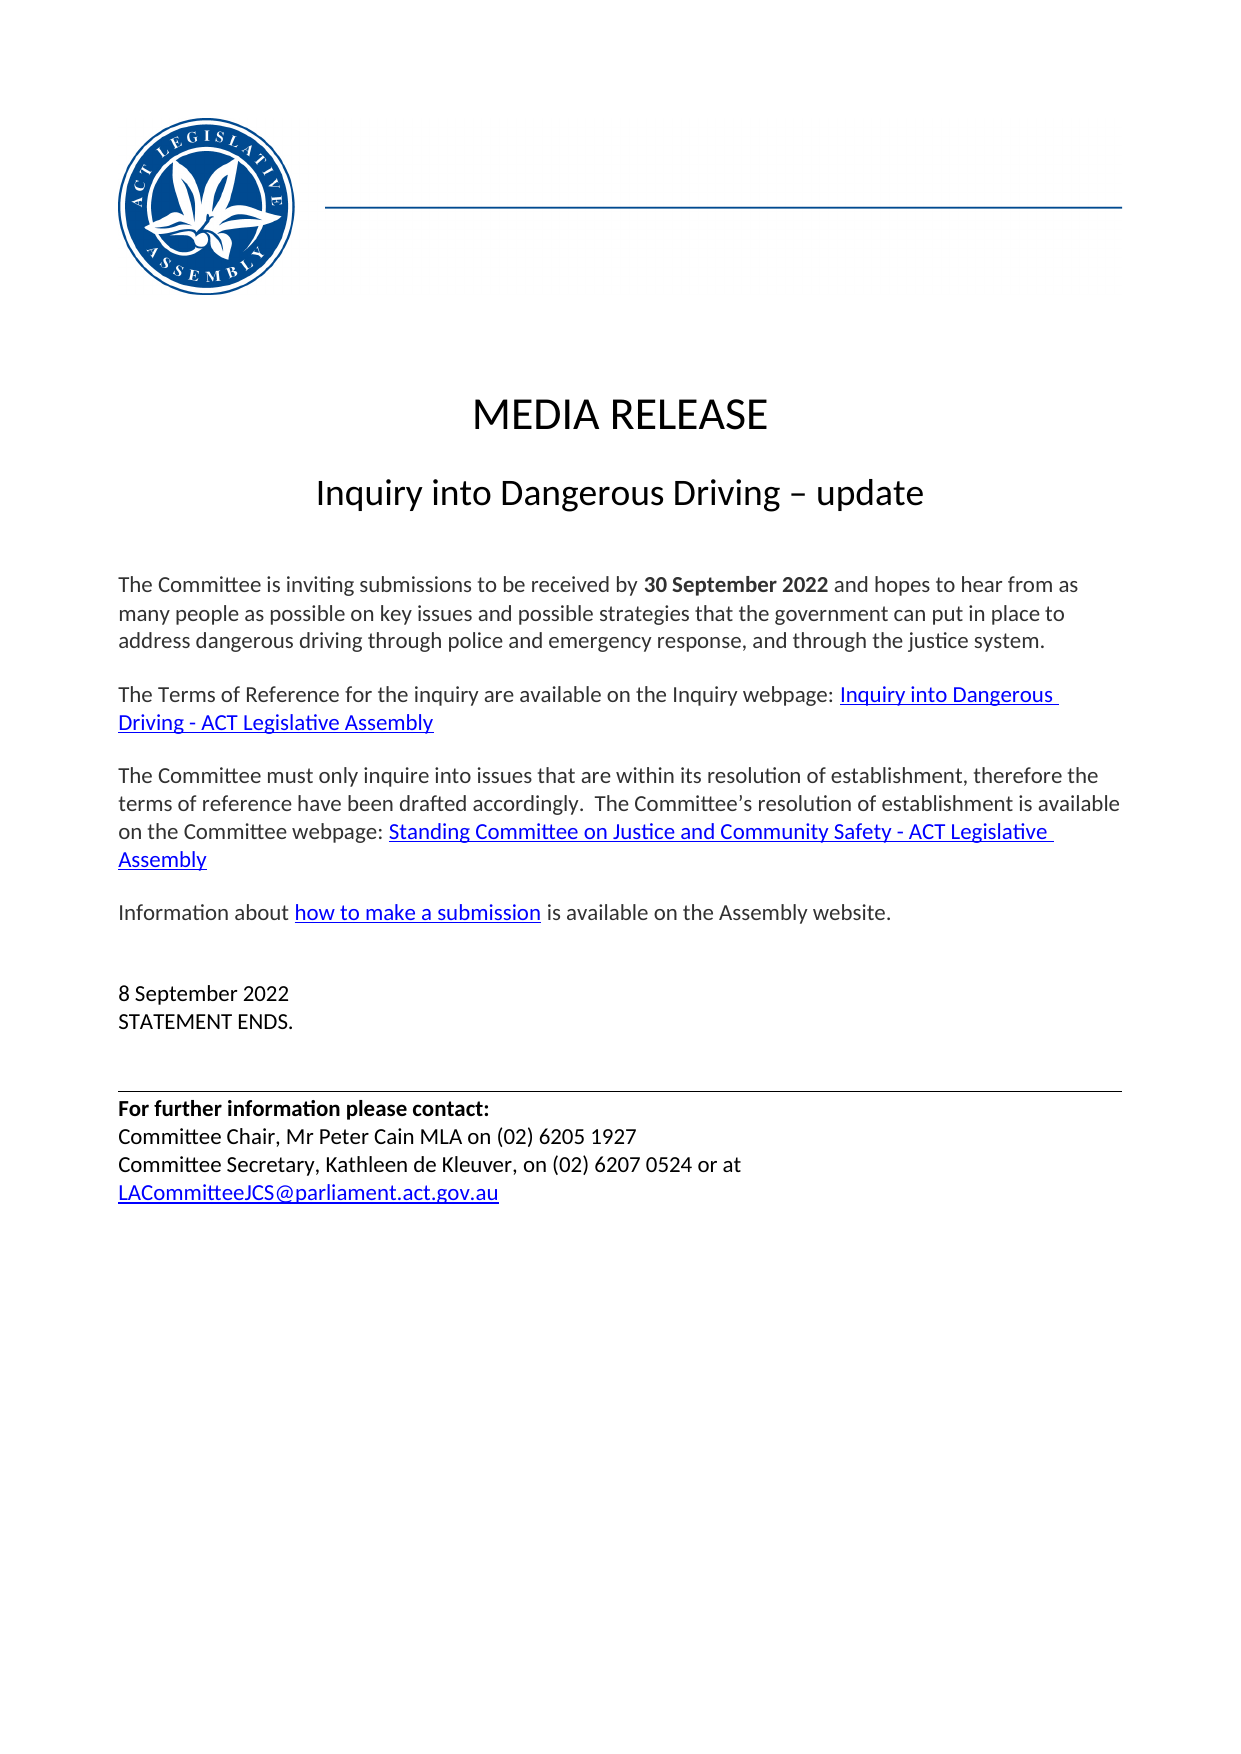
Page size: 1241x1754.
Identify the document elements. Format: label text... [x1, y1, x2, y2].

text The Committee must only inquire into issues that are within its resolution of establishment, therefore the terms of reference have been drafted accordingly. The Committee’s resolution of establishment is available on the Committee webpage: Standing Committee on Justice and Community Safety - ACT Legislative Assembly [118, 761, 1122, 873]
picture [118, 118, 1123, 295]
text Committee Chair, Mr Peter Cain MLA on (02) 6205 1927 [118, 1122, 1122, 1150]
text Inquiry into Dangerous Driving – update [118, 469, 1122, 514]
text The Committee is inviting submissions to be received by 30 September 2022 and hopes to hear from as many people as possible on key issues and possible strategies that the government can put in place to address dangerous driving through police and emergency response, and through the justice system. [118, 571, 1122, 655]
text Committee Secretary, Kathleen de Kleuver, on (02) 6207 0524 or at LACommitteeJCS@parliament.act.gov.au [118, 1150, 1122, 1206]
text 8 September 2022 [118, 979, 1122, 1007]
text Information about how to make a submission is available on the Assembly website. [118, 898, 1122, 926]
text STATEMENT ENDS. [118, 1007, 1122, 1035]
text The Terms of Reference for the inquiry are available on the Inquiry webpage: Inquiry into Dangerous Driving - ACT Legislative Assembly [118, 680, 1122, 736]
text MEDIA RELEASE [118, 385, 1122, 441]
text For further information please contact: [118, 1092, 1122, 1122]
